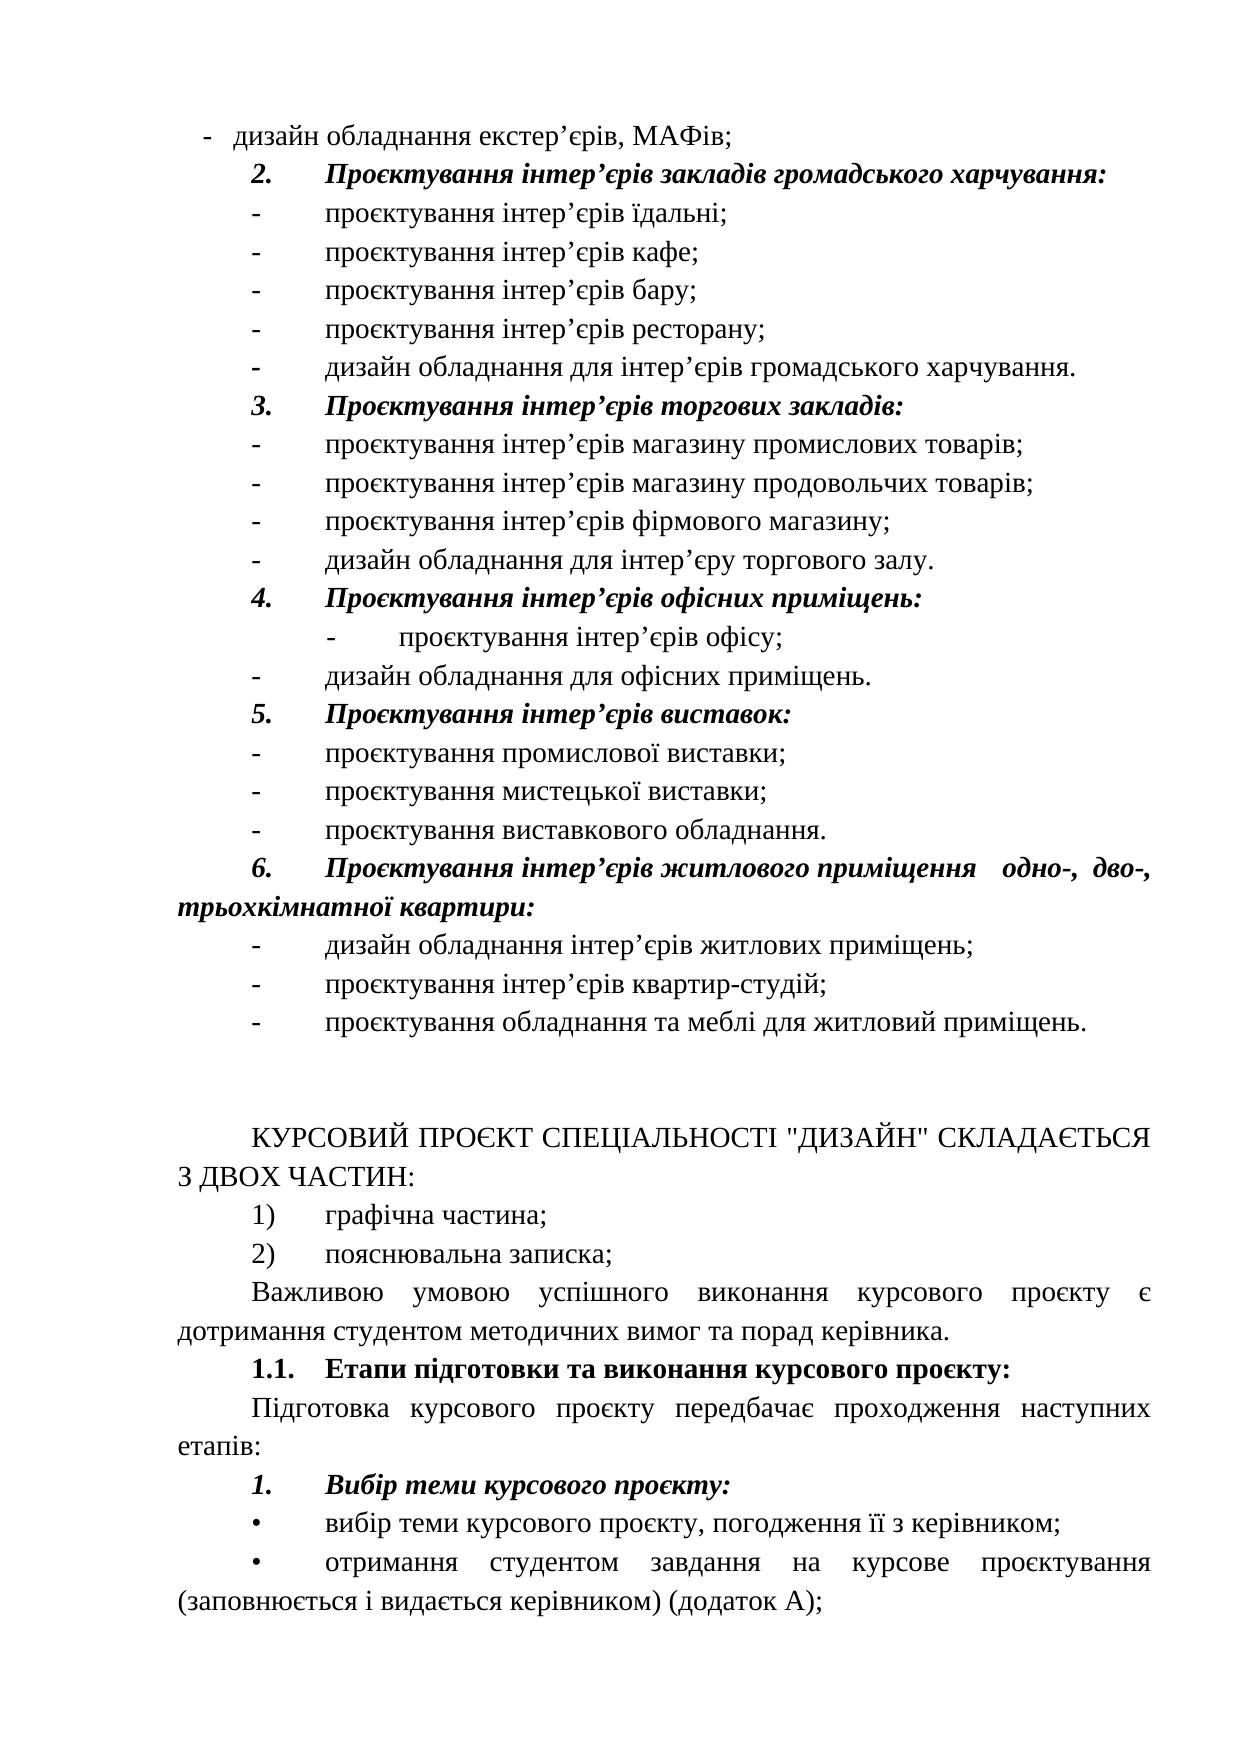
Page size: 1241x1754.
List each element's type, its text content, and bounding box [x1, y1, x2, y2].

list проєктування інтер’єрів бару; [177, 272, 1152, 306]
list Етапи підготовки та виконання курсового проєкту: [177, 1351, 1152, 1385]
text КУРСОВИЙ ПРОЄКТ СПЕЦІАЛЬНОСТІ "ДИЗАЙН" СКЛАДАЄТЬСЯ З ДВОХ ЧАСТИН: [177, 1120, 1152, 1192]
list дизайн обладнання для офісних приміщень. [177, 658, 1152, 691]
list дизайн обладнання інтер’єрів житлових приміщень; [177, 927, 1152, 961]
list проєктування інтер’єрів фірмового магазину; [177, 503, 1152, 537]
list проєктування інтер’єрів офісу; [252, 619, 1152, 653]
list дизайн обладнання для інтер’єрів громадського харчування. [177, 349, 1152, 383]
list проєктування обладнання та меблі для житловий приміщень. [177, 1004, 1152, 1038]
list пояснювальна записка; [177, 1236, 1152, 1269]
list Проєктування інтер’єрів закладів громадського харчування: [177, 157, 1152, 190]
list графічна частина; [177, 1197, 1152, 1231]
list проєктування інтер’єрів їдальні; [177, 195, 1152, 229]
list проєктування інтер’єрів кафе; [177, 234, 1152, 267]
list дизайн обладнання для інтер’єру торгового залу. [177, 542, 1152, 576]
list отримання студентом завдання на курсове проєктування (заповнюється і видається керівником) (додаток А); [177, 1544, 1152, 1616]
list проєктування промислової виставки; [177, 735, 1152, 768]
list проєктування інтер’єрів магазину промислових товарів; [177, 426, 1152, 460]
list Вибір теми курсового проєкту: [177, 1467, 1152, 1501]
list проєктування мистецької виставки; [177, 773, 1152, 807]
list вибір теми курсового проєкту, погодження її з керівником; [177, 1506, 1152, 1539]
list Проєктування інтер’єрів виставок: [177, 696, 1152, 730]
list Проєктування інтер’єрів житлового приміщення одно-, дво-, трьохкімнатної квартири: [177, 850, 1152, 922]
list проєктування інтер’єрів квартир-студій; [177, 966, 1152, 999]
list дизайн обладнання екстер’єрів, МАФів; [202, 118, 1152, 152]
list проєктування інтер’єрів ресторану; [177, 311, 1152, 344]
text Важливою умовою успішного виконання курсового проєкту є дотримання студентом методичних вимог та порад керівника. [177, 1274, 1152, 1346]
text Підготовка курсового проєкту передбачає проходження наступних етапів: [177, 1390, 1152, 1462]
list проєктування виставкового обладнання. [177, 812, 1152, 845]
list Проєктування інтер’єрів офісних приміщень: [177, 581, 1152, 614]
list проєктування інтер’єрів магазину продовольчих товарів; [177, 465, 1152, 498]
list Проєктування інтер’єрів торгових закладів: [177, 388, 1152, 421]
